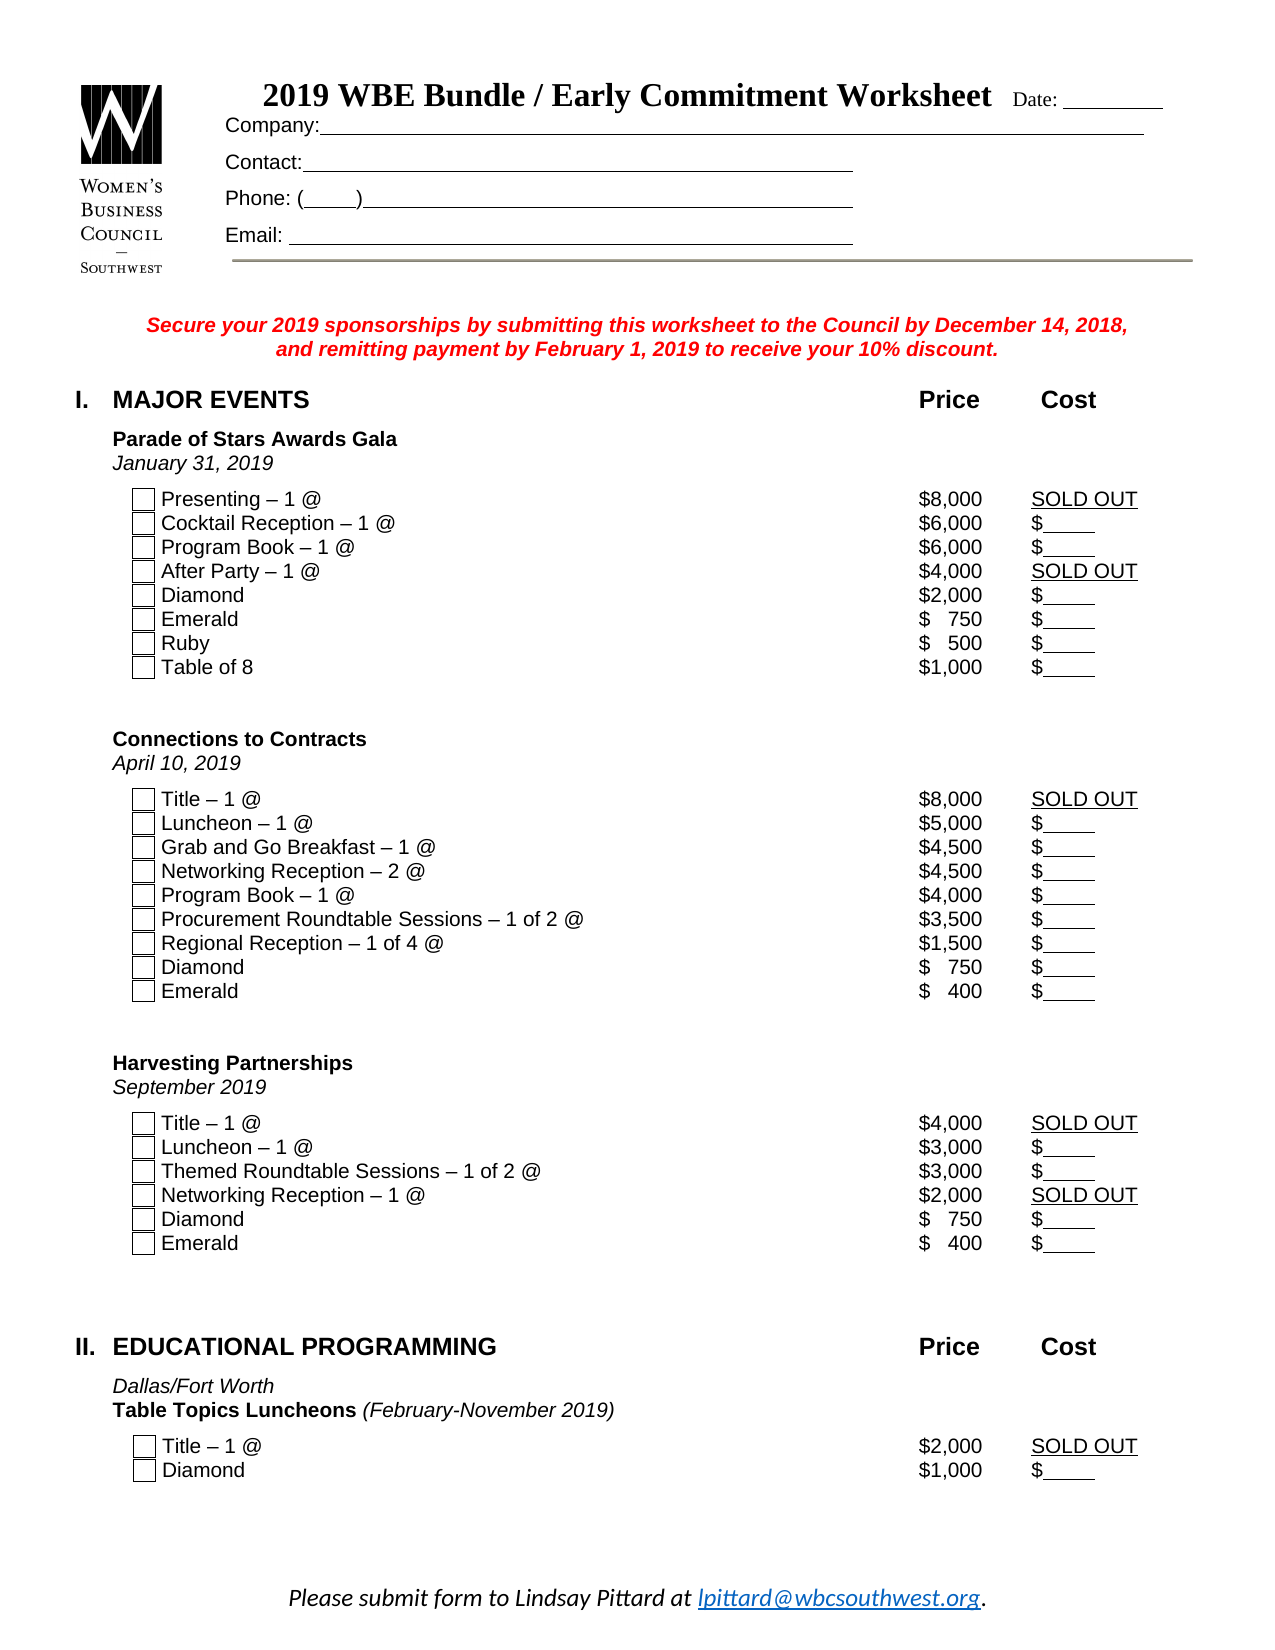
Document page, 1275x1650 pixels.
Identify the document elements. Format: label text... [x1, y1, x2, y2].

text Diamond $2,000 $ [131, 583, 1200, 607]
title 2019 WBE Bundle / Early Commitment Worksheet Date: [225, 75, 1200, 113]
text and remitting payment by February 1, 2019 to receive your 10% discount. [75, 336, 1200, 360]
text Procurement Roundtable Sessions – 1 of 2 @ $3,500 $ [131, 907, 1200, 931]
text Networking Reception – 2 @ $4,500 $ [131, 859, 1200, 883]
text September 2019 [112, 1074, 1200, 1098]
text Table of 8 $1,000 $ [131, 655, 1200, 679]
text Diamond $ 750 $ [131, 955, 1200, 979]
text Contact: [225, 150, 1200, 174]
text Email: [225, 223, 1200, 247]
text Emerald $ 400 $ [131, 1231, 1200, 1255]
text Program Book – 1 @ $6,000 $ [131, 535, 1200, 559]
text Luncheon – 1 @ $3,000 $ [131, 1135, 1200, 1159]
text Parade of Stars Awards Gala [112, 427, 1200, 451]
text Company: [225, 113, 1200, 137]
text Presenting – 1 @ $8,000 SOLD OUT [131, 487, 1200, 511]
text Diamond $ 750 $ [131, 1207, 1200, 1231]
text Title – 1 @ $2,000 SOLD OUT [132, 1434, 1200, 1458]
text Program Book – 1 @ $4,000 $ [131, 883, 1200, 907]
text Harvesting Partnerships [112, 1051, 1200, 1074]
text Connections to Contracts [112, 727, 1200, 751]
text Cocktail Reception – 1 @ $6,000 $ [131, 511, 1200, 535]
picture [79, 85, 162, 273]
text Ruby $ 500 $ [131, 631, 1200, 655]
text After Party – 1 @ $4,000 SOLD OUT [131, 559, 1200, 583]
text April 10, 2019 [112, 751, 1200, 774]
text Emerald $ 750 $ [131, 607, 1200, 631]
subtitle I. MAJOR EVENTS Price Cost [75, 385, 1200, 414]
text Dallas/Fort Worth [112, 1374, 1200, 1398]
text Networking Reception – 1 @ $2,000 SOLD OUT [131, 1183, 1200, 1207]
text Phone: ( ) [225, 186, 1200, 210]
text Regional Reception – 1 of 4 @ $1,500 $ [131, 931, 1200, 955]
text Diamond $1,000 $ [132, 1458, 1200, 1482]
text Grab and Go Breakfast – 1 @ $4,500 $ [131, 835, 1200, 859]
subtitle II. EDUCATIONAL PROGRAMMING Price Cost [75, 1332, 1200, 1361]
text Emerald $ 400 $ [131, 979, 1200, 1003]
text Title – 1 @ $4,000 SOLD OUT [131, 1111, 1200, 1135]
text Luncheon – 1 @ $5,000 $ [131, 811, 1200, 835]
text Table Topics Luncheons (February-November 2019) [112, 1398, 1200, 1422]
text Themed Roundtable Sessions – 1 of 2 @ $3,000 $ [131, 1159, 1200, 1183]
text January 31, 2019 [112, 451, 1200, 474]
text Secure your 2019 sponsorships by submitting this worksheet to the Council by December 14, 2018, [75, 312, 1200, 336]
text Title – 1 @ $8,000 SOLD OUT [131, 787, 1200, 811]
